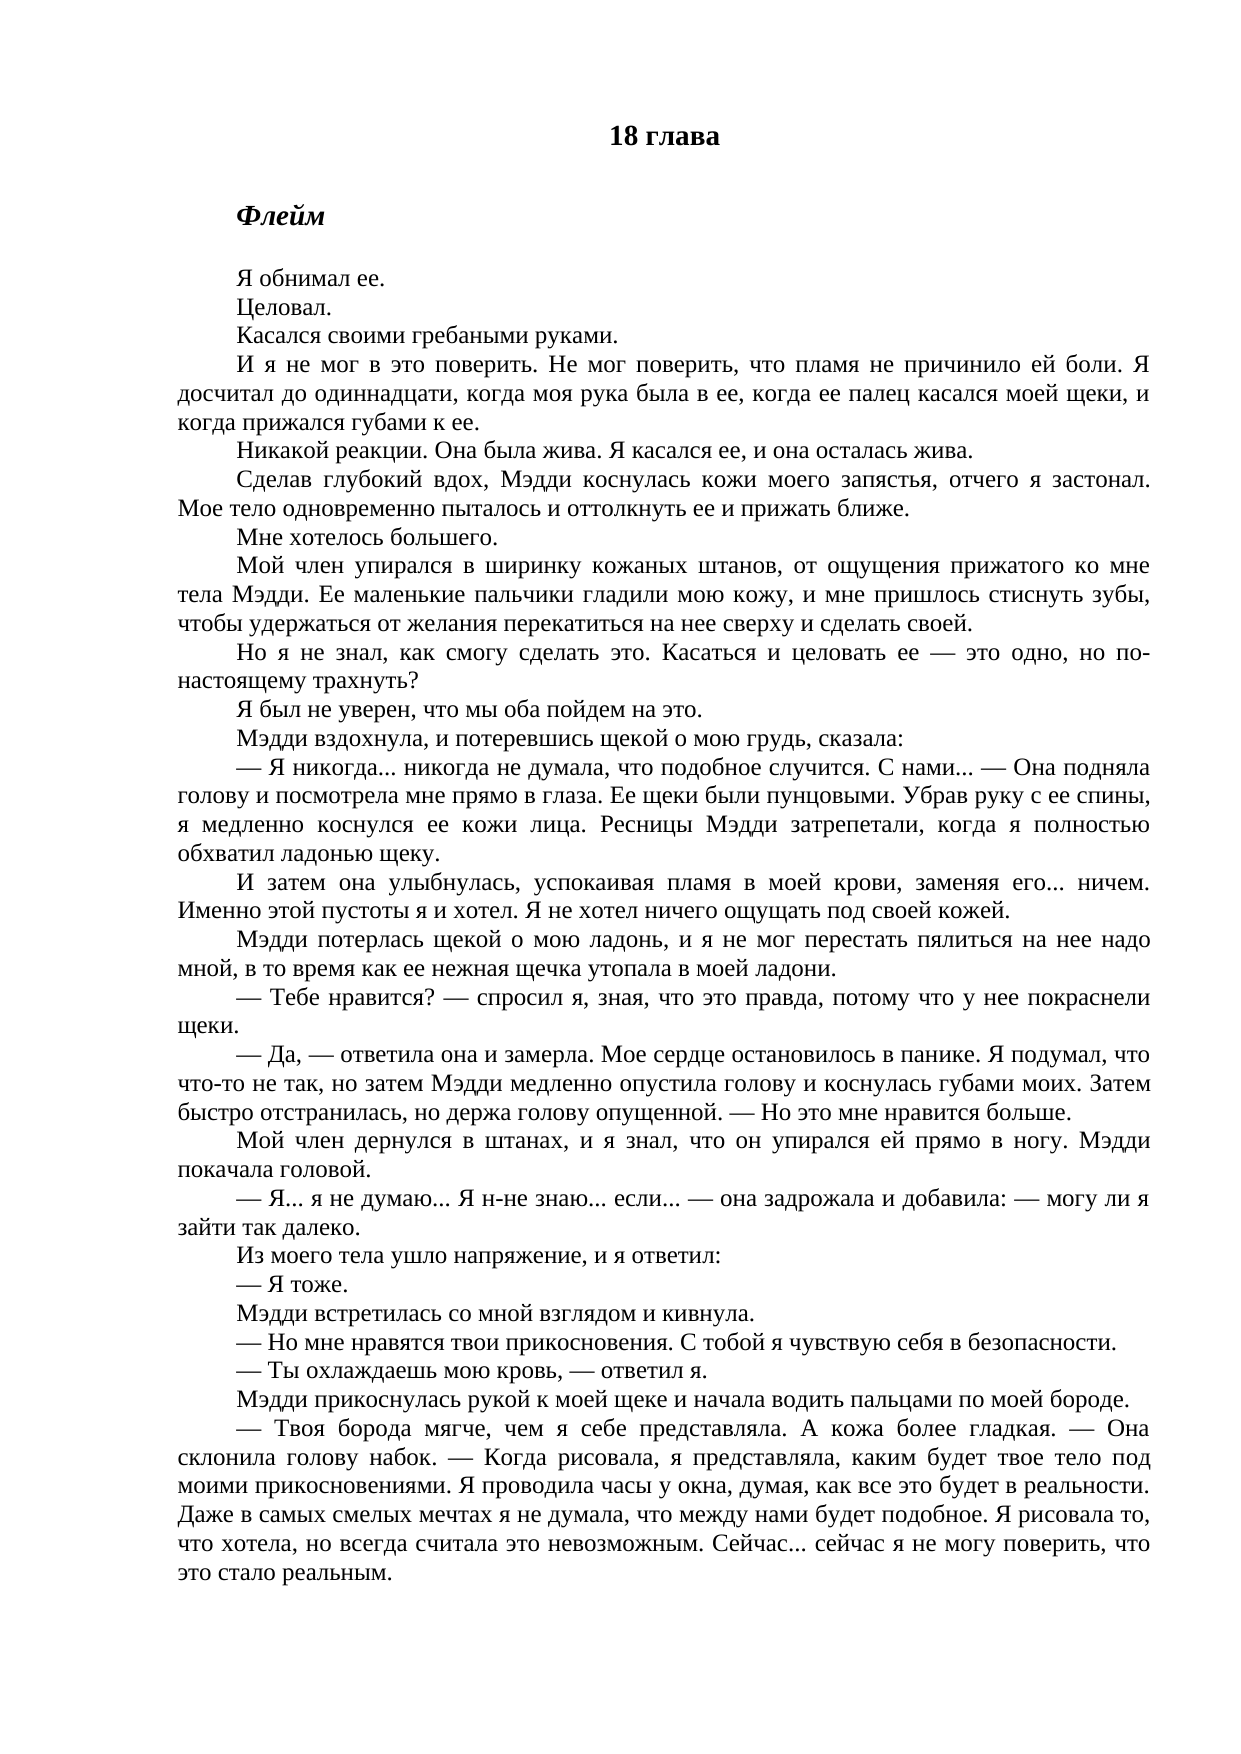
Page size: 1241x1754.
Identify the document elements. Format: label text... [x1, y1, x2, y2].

text Мой член дернулся в штанах, и я знал, что он упирался ей прямо в ногу. Мэдди покачала головой. [177, 1126, 1152, 1183]
text — Твоя борода мягче, чем я себе представляла. А кожа более гладкая. — Она склонила голову набок. — Когда рисовала, я представляла, каким будет твое тело под моими прикосновениями. Я проводила часы у окна, думая, как все это будет в реальности. Даже в самых смелых мечтах я не думала, что между нами будет подобное. Я рисовала то, что хотела, но всегда считала это невозможным. Сейчас... сейчас я не могу поверить, что это стало реальным. [177, 1413, 1152, 1586]
text Мне хотелось большего. [177, 522, 1152, 551]
text Сделав глубокий вдох, Мэдди коснулась кожи моего запястья, отчего я застонал. Мое тело одновременно пыталось и оттолкнуть ее и прижать ближе. [177, 464, 1152, 522]
text — Я... я не думаю... Я н-не знаю... если... — она задрожала и добавила: — могу ли я зайти так далеко. [177, 1183, 1152, 1241]
text — Ты охлаждаешь мою кровь, — ответил я. [177, 1356, 1152, 1384]
text И затем она улыбнулась, успокаивая пламя в моей крови, заменяя его... ничем. Именно этой пустоты я и хотел. Я не хотел ничего ощущать под своей кожей. [177, 867, 1152, 924]
text Но я не знал, как смогу сделать это. Касаться и целовать ее — это одно, но по-настоящему трахнуть? [177, 637, 1152, 694]
text Из моего тела ушло напряжение, и я ответил: [177, 1241, 1152, 1269]
text Мэдди вздохнула, и потеревшись щекой о мою грудь, сказала: [177, 723, 1152, 752]
text Никакой реакции. Она была жива. Я касался ее, и она осталась жива. [177, 436, 1152, 464]
text — Я тоже. [177, 1269, 1152, 1298]
text Мэдди потерлась щекой о мою ладонь, и я не мог перестать пялиться на нее надо мной, в то время как ее нежная щечка утопала в моей ладони. [177, 924, 1152, 982]
text Мэдди прикоснулась рукой к моей щеке и начала водить пальцами по моей бороде. [177, 1384, 1152, 1413]
text И я не мог в это поверить. Не мог поверить, что пламя не причинило ей боли. Я досчитал до одиннадцати, когда моя рука была в ее, когда ее палец касался моей щеки, и когда прижался губами к ее. [177, 349, 1152, 436]
text Флейм [177, 198, 1152, 231]
text — Да, — ответила она и замерла. Мое сердце остановилось в панике. Я подумал, что что-то не так, но затем Мэдди медленно опустила голову и коснулась губами моих. Затем быстро отстранилась, но держа голову опущенной. — Но это мне нравится больше. [177, 1039, 1152, 1126]
text Я был не уверен, что мы оба пойдем на это. [177, 694, 1152, 723]
text — Тебе нравится? — спросил я, зная, что это правда, потому что у нее покраснели щеки. [177, 982, 1152, 1039]
text Целовал. [177, 292, 1152, 321]
text Я обнимал ее. [177, 263, 1152, 292]
text Касался своими гребаными руками. [177, 321, 1152, 349]
text 18 глава [177, 118, 1152, 152]
text Мой член упирался в ширинку кожаных штанов, от ощущения прижатого ко мне тела Мэдди. Ее маленькие пальчики гладили мою кожу, и мне пришлось стиснуть зубы, чтобы удержаться от желания перекатиться на нее сверху и сделать своей. [177, 551, 1152, 637]
text Мэдди встретилась со мной взглядом и кивнула. [177, 1298, 1152, 1327]
text — Но мне нравятся твои прикосновения. С тобой я чувствую себя в безопасности. [177, 1327, 1152, 1356]
text — Я никогда... никогда не думала, что подобное случится. С нами... — Она подняла голову и посмотрела мне прямо в глаза. Ее щеки были пунцовыми. Убрав руку с ее спины, я медленно коснулся ее кожи лица. Ресницы Мэдди затрепетали, когда я полностью обхватил ладонью щеку. [177, 752, 1152, 867]
